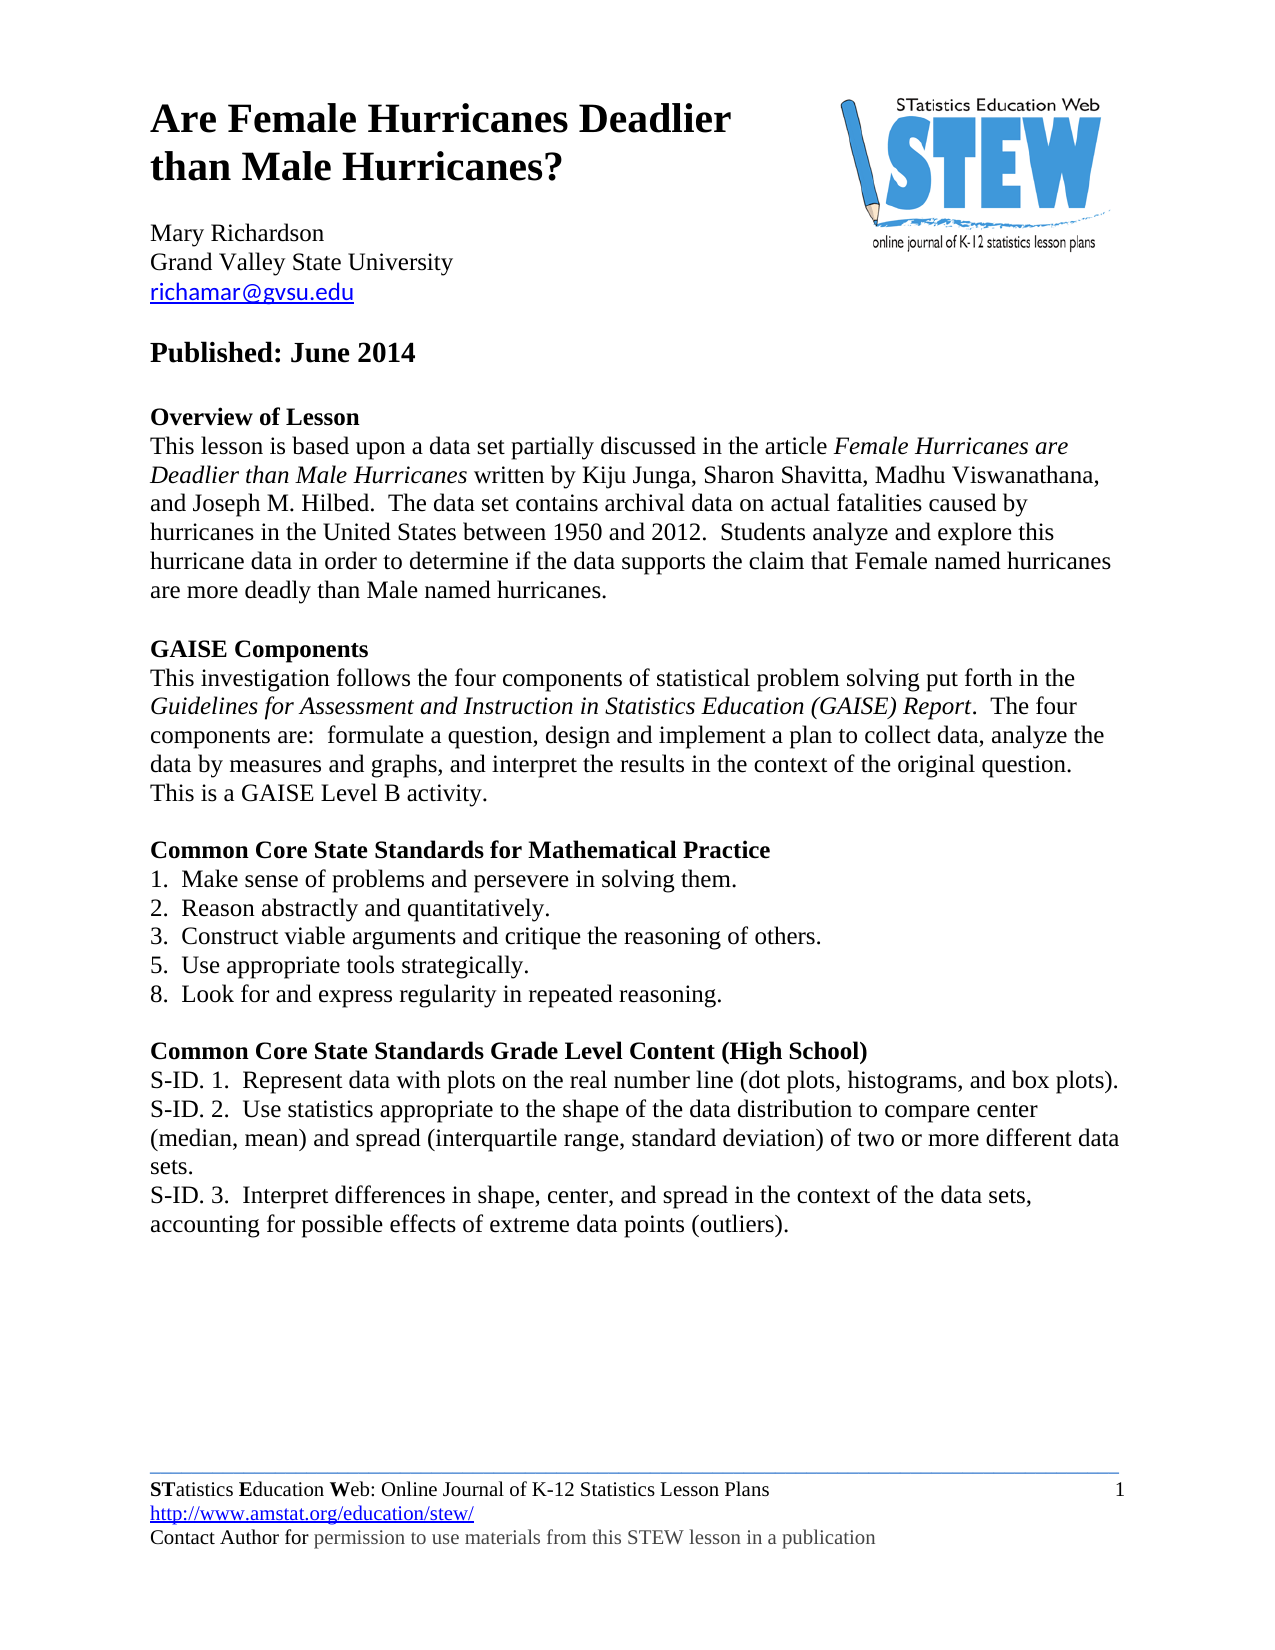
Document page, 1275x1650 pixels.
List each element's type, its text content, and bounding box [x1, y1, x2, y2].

text Common Core State Standards Grade Level Content (High School) [150, 1036, 1125, 1065]
text S-ID. 3. Interpret differences in shape, center, and spread in the context of the data sets, accounting for possible effects of extreme data points (outliers). [150, 1180, 1125, 1238]
picture [837, 93, 1114, 255]
table_header Are Female Hurricanes Deadlier than Male Hurricanes? Mary Richardson Grand Valley State University richamar@gvsu.edu Published: June 2014 [150, 94, 823, 369]
text S-ID. 1. Represent data with plots on the real number line (dot plots, histograms, and box plots). [150, 1065, 1125, 1094]
text This lesson is based upon a data set partially discussed in the article Female Hurricanes are Deadlier than Male Hurricanes written by Kiju Junga, Sharon Shavitta, Madhu Viswanathana, and Joseph M. Hilbed. The data set contains archival data on actual fatalities caused by hurricanes in the United States between 1950 and 2012. Students analyze and explore this hurricane data in order to determine if the data supports the claim that Female named hurricanes are more deadly than Male named hurricanes. [150, 431, 1125, 603]
text 8. Look for and express regularity in repeated reasoning. [150, 979, 1125, 1008]
text S-ID. 2. Use statistics appropriate to the shape of the data distribution to compare center (median, mean) and spread (interquartile range, standard deviation) of two or more different data sets. [150, 1094, 1125, 1180]
text 2. Reason abstractly and quantitatively. [150, 893, 1125, 921]
text 1. Make sense of problems and persevere in solving them. [150, 864, 1125, 893]
text 5. Use appropriate tools strategically. [150, 950, 1125, 979]
text Overview of Lesson [150, 402, 1125, 431]
text GAISE Components [150, 634, 1125, 663]
table_header [823, 94, 1125, 369]
text This investigation follows the four components of statistical problem solving put forth in the Guidelines for Assessment and Instruction in Statistics Education (GAISE) Report. The four components are: formulate a question, design and implement a plan to collect data, analyze the data by measures and graphs, and interpret the results in the context of the original question. This is a GAISE Level B activity. [150, 663, 1125, 806]
text 3. Construct viable arguments and critique the reasoning of others. [150, 921, 1125, 950]
text Common Core State Standards for Mathematical Practice [150, 835, 1125, 864]
